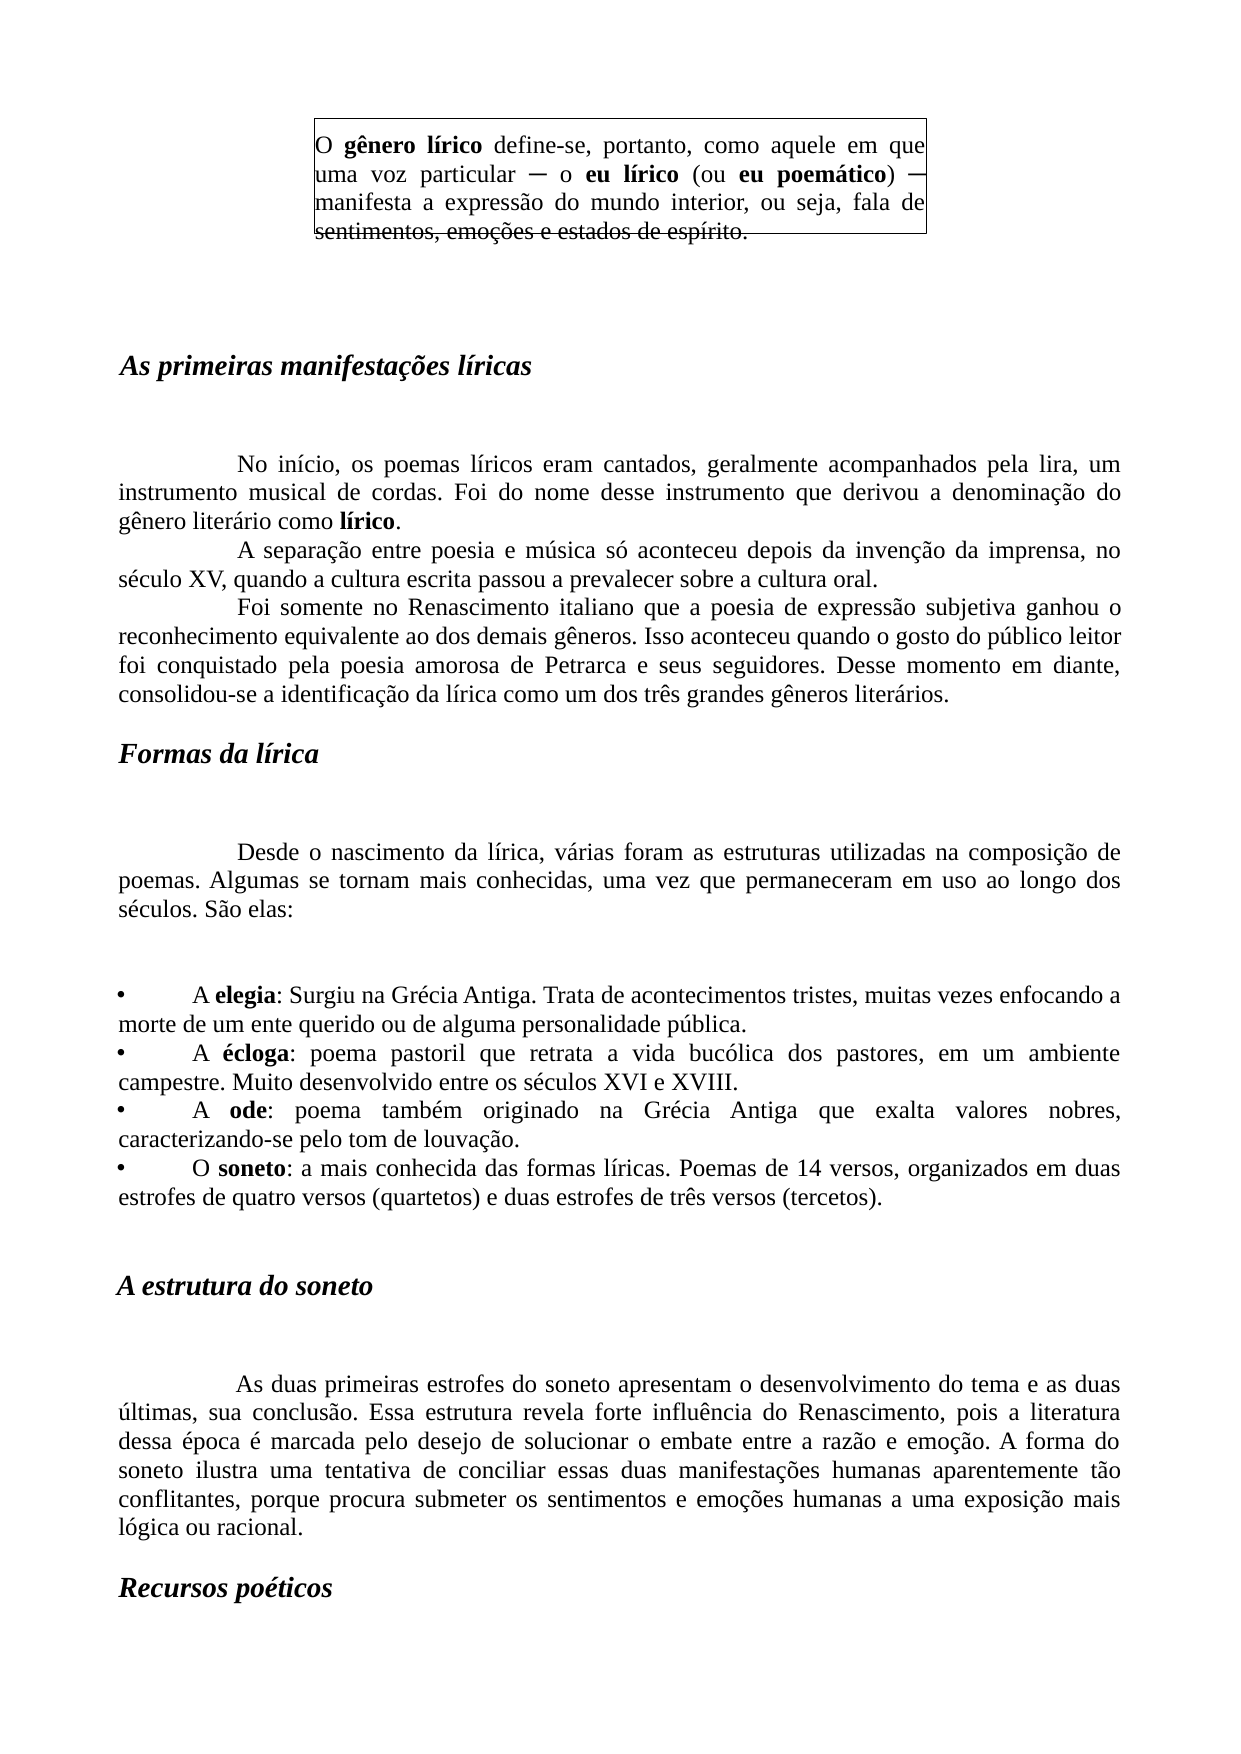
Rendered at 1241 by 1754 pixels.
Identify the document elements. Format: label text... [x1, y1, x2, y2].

list A écloga: poema pastoril que retrata a vida bucólica dos pastores, em um ambiente campestre. Muito desenvolvido entre os séculos XVI e XVIII. [117, 1038, 1122, 1096]
text As primeiras manifestações líricas [118, 348, 1122, 382]
list A elegia: Surgiu na Grécia Antiga. Trata de acontecimentos tristes, muitas vezes enfocando a morte de um ente querido ou de alguma personalidade pública. [117, 981, 1122, 1038]
text Foi somente no Renascimento italiano que a poesia de expressão subjetiva ganhou o reconhecimento equivalente ao dos demais gêneros. Isso aconteceu quando o gosto do público leitor foi conquistado pela poesia amorosa de Petrarca e seus seguidores. Desse momento em diante, consolidou-se a identificação da lírica como um dos três grandes gêneros literários. [118, 592, 1122, 707]
text As duas primeiras estrofes do soneto apresentam o desenvolvimento do tema e as duas últimas, sua conclusão. Essa estrutura revela forte influência do Renascimento, pois a literatura dessa época é marcada pelo desejo de solucionar o embate entre a razão e emoção. A forma do soneto ilustra uma tentativa de conciliar essas duas manifestações humanas aparentemente tão conflitantes, porque procura submeter os sentimentos e emoções humanas a uma exposição mais lógica ou racional. [118, 1369, 1122, 1541]
text No início, os poemas líricos eram cantados, geralmente acompanhados pela lira, um instrumento musical de cordas. Foi do nome desse instrumento que derivou a denominação do gênero literário como lírico. [118, 449, 1122, 535]
list A ode: poema também originado na Grécia Antiga que exalta valores nobres, caracterizando-se pelo tom de louvação. [117, 1096, 1122, 1153]
text A separação entre poesia e música só aconteceu depois da invenção da imprensa, no século XV, quando a cultura escrita passou a prevalecer sobre a cultura oral. [118, 535, 1122, 592]
text A estrutura do soneto [117, 1268, 1122, 1302]
text Recursos poéticos [118, 1570, 1122, 1603]
text Desde o nascimento da lírica, várias foram as estruturas utilizadas na composição de poemas. Algumas se tornam mais conhecidas, uma vez que permaneceram em uso ao longo dos séculos. São elas: [118, 837, 1122, 923]
list O soneto: a mais conhecida das formas líricas. Poemas de 14 versos, organizados em duas estrofes de quatro versos (quartetos) e duas estrofes de três versos (tercetos). [117, 1153, 1122, 1211]
text Formas da lírica [118, 736, 1122, 770]
